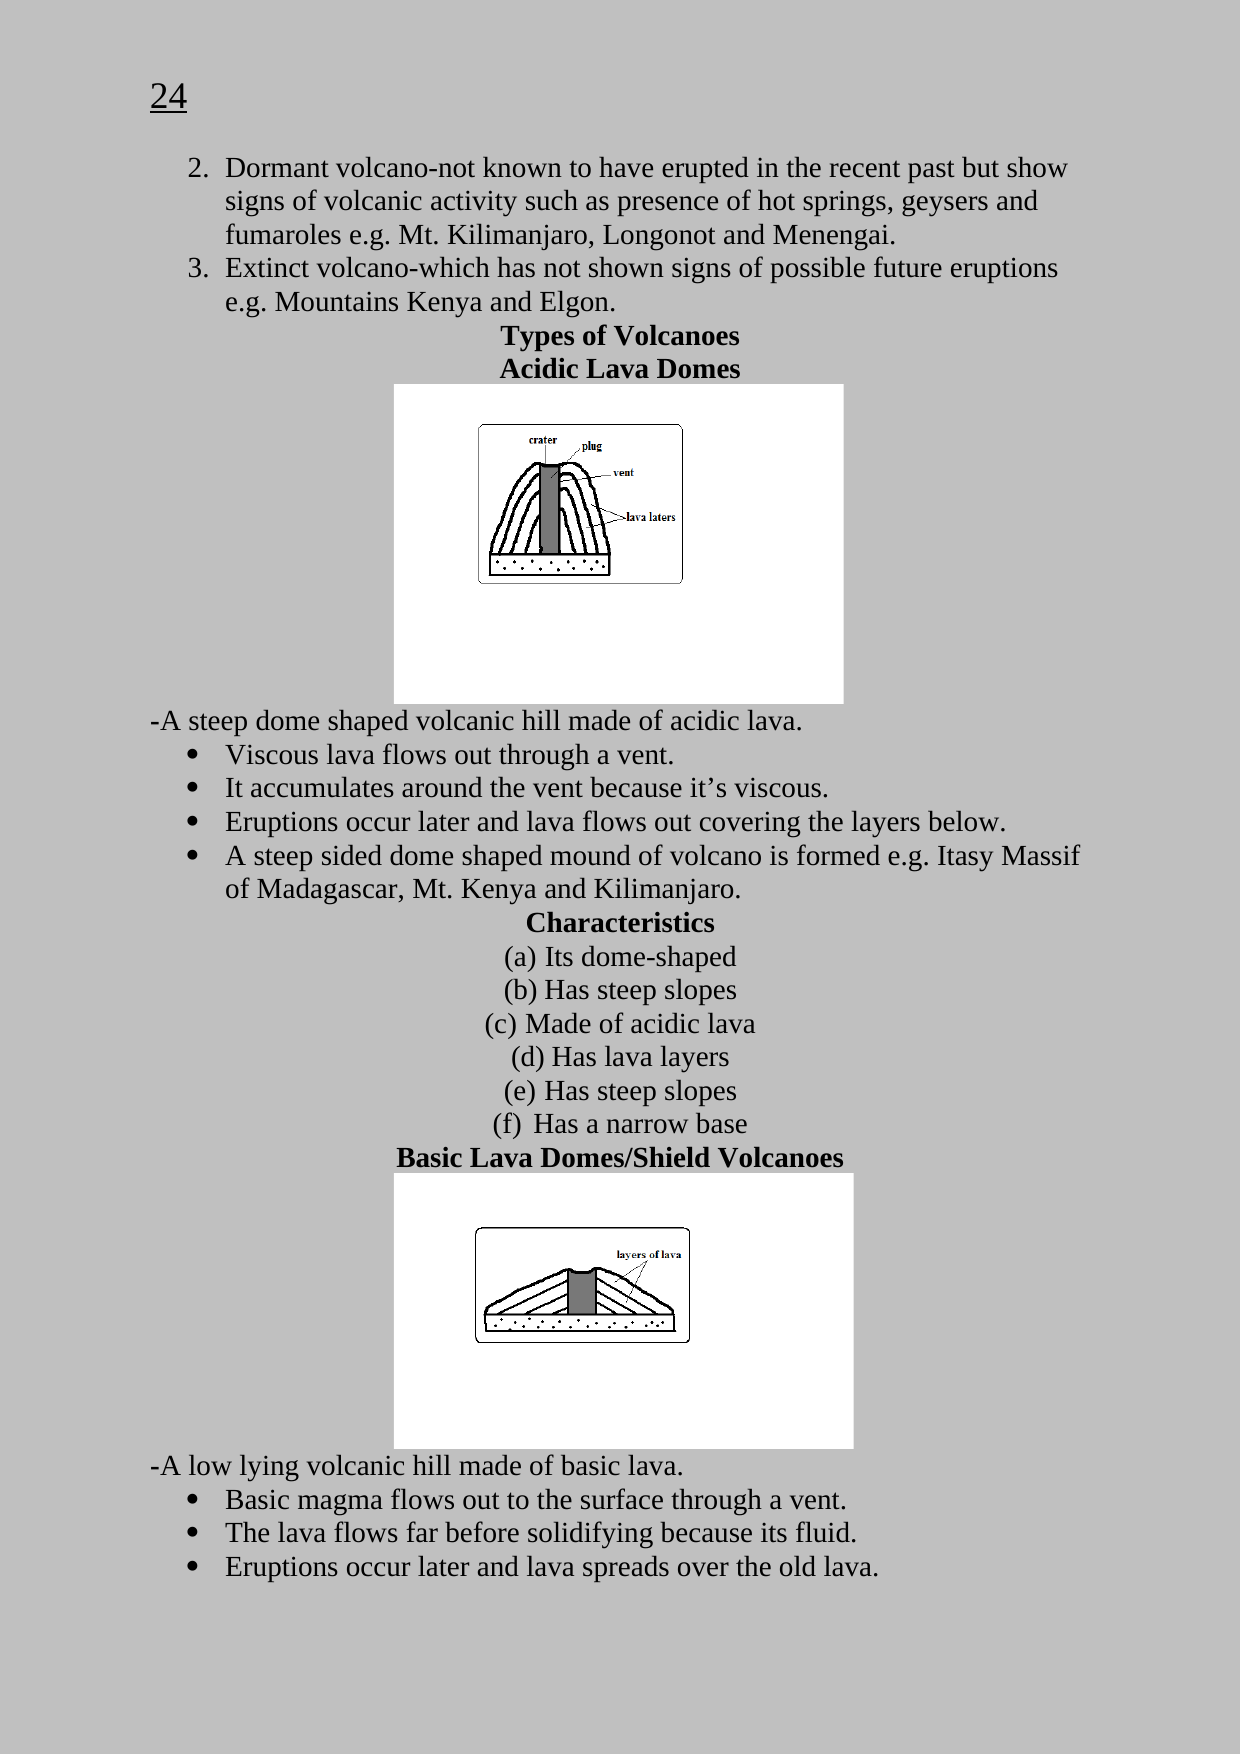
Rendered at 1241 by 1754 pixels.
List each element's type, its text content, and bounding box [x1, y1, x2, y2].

text Acidic Lava Domes [150, 351, 1090, 385]
list Eruptions occur later and lava flows out covering the layers below. [187, 804, 1090, 838]
list Viscous lava flows out through a vent. [187, 737, 1090, 771]
list Has steep slopes [150, 1073, 1090, 1106]
list Its dome-shaped [150, 939, 1090, 972]
text Types of Volcanoes [150, 318, 1090, 351]
list The lava flows far before solidifying because its fluid. [187, 1516, 1090, 1549]
text -A low lying volcanic hill made of basic lava. [150, 1448, 1090, 1482]
list Basic magma flows out to the surface through a vent. [187, 1482, 1090, 1516]
list Extinct volcano-which has not shown signs of possible future eruptions e.g. Mountains Kenya and Elgon. [187, 251, 1090, 318]
list Dormant volcano-not known to have erupted in the recent past but show signs of volcanic activity such as presence of hot springs, geysers and fumaroles e.g. Mt. Kilimanjaro, Longonot and Menengai. [187, 150, 1090, 251]
list Eruptions occur later and lava spreads over the old lava. [187, 1549, 1090, 1583]
text Basic Lava Domes/Shield Volcanoes [150, 1140, 1090, 1173]
list Has a narrow base [150, 1106, 1090, 1140]
text Characteristics [150, 905, 1090, 939]
list It accumulates around the vent because it’s viscous. [187, 771, 1090, 804]
list Has lava layers [150, 1039, 1090, 1073]
list Made of acidic lava [150, 1006, 1090, 1039]
list Has steep slopes [150, 972, 1090, 1006]
text -A steep dome shaped volcanic hill made of acidic lava. [150, 703, 1090, 737]
list A steep sided dome shaped mound of volcano is formed e.g. Itasy Massif of Madagascar, Mt. Kenya and Kilimanjaro. [187, 838, 1090, 905]
